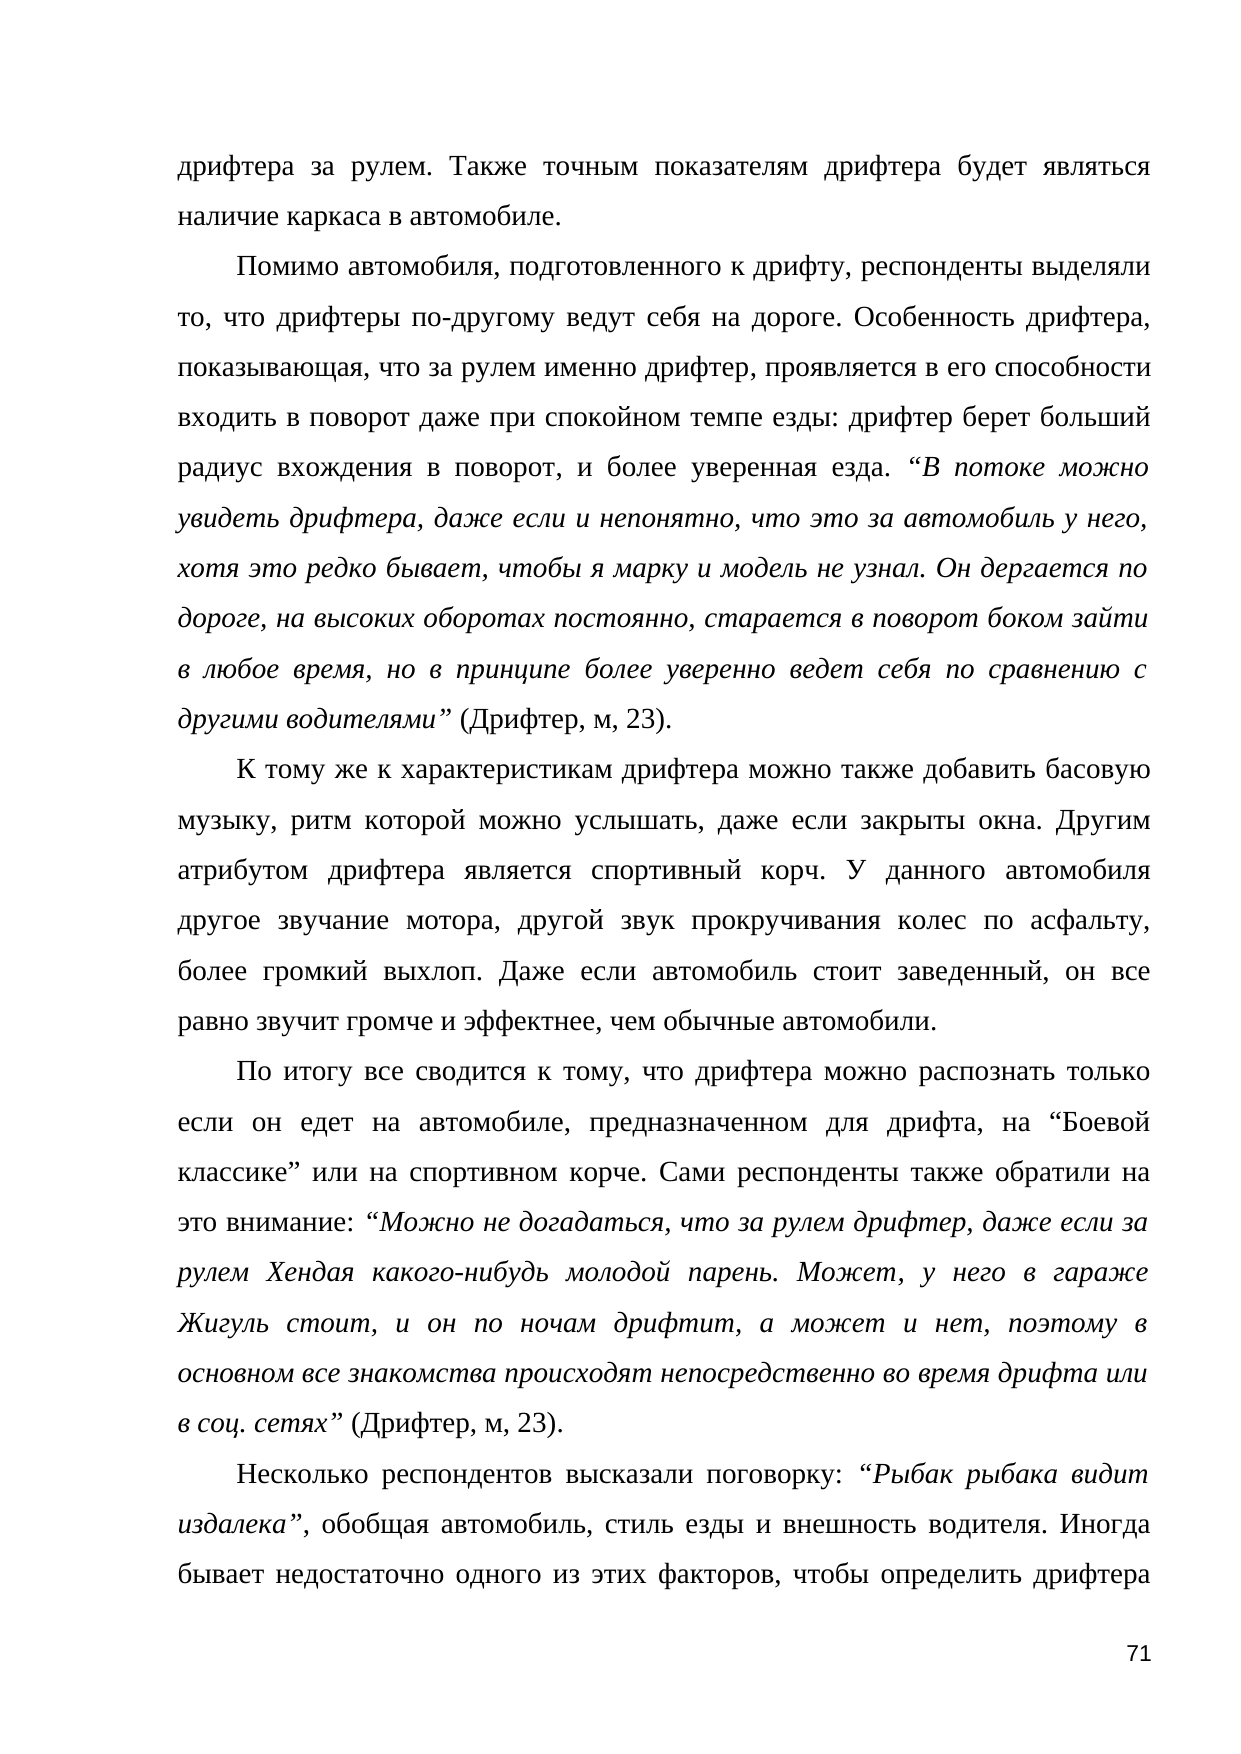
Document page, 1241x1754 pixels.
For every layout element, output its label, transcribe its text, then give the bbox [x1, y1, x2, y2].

text К тому же к характеристикам дрифтера можно также добавить басовую музыку, ритм которой можно услышать, даже если закрыты окна. Другим атрибутом дрифтера является спортивный корч. У данного автомобиля другое звучание мотора, другой звук прокручивания колес по асфальту, более громкий выхлоп. Даже если автомобиль стоит заведенный, он все равно звучит громче и эффектнее, чем обычные автомобили. [177, 751, 1152, 1037]
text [177, 1456, 1152, 1590]
text По итогу все сводится к тому, что дрифтера можно распознать только если он едет на автомобиле, предназначенном для дрифта, на “Боевой классике” или на спортивном корче. Сами респонденты также обратили на это внимание: “Можно не догадаться, что за рулем дрифтер, даже если за рулем Хендая какого-нибудь молодой парень. Может, у него в гараже Жигуль стоит, и он по ночам дрифтит, а может и нет, поэтому в основном все знакомства происходят непосредственно во время дрифта или в соц. сетях” (Дрифтер, м, 23). [177, 1053, 1152, 1439]
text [177, 148, 1152, 232]
text Помимо автомобиля, подготовленного к дрифту, респонденты выделяли то, что дрифтеры по-другому ведут себя на дороге. Особенность дрифтера, показывающая, что за рулем именно дрифтер, проявляется в его способности входить в поворот даже при спокойном темпе езды: дрифтер берет больший радиус вхождения в поворот, и более уверенная езда. “В потоке можно увидеть дрифтера, даже если и непонятно, что это за автомобиль у него, хотя это редко бывает, чтобы я марку и модель не узнал. Он дергается по дороге, на высоких оборотах постоянно, старается в поворот боком зайти в любое время, но в принципе более уверенно ведет себя по сравнению с другими водителями” (Дрифтер, м, 23). [177, 248, 1152, 735]
